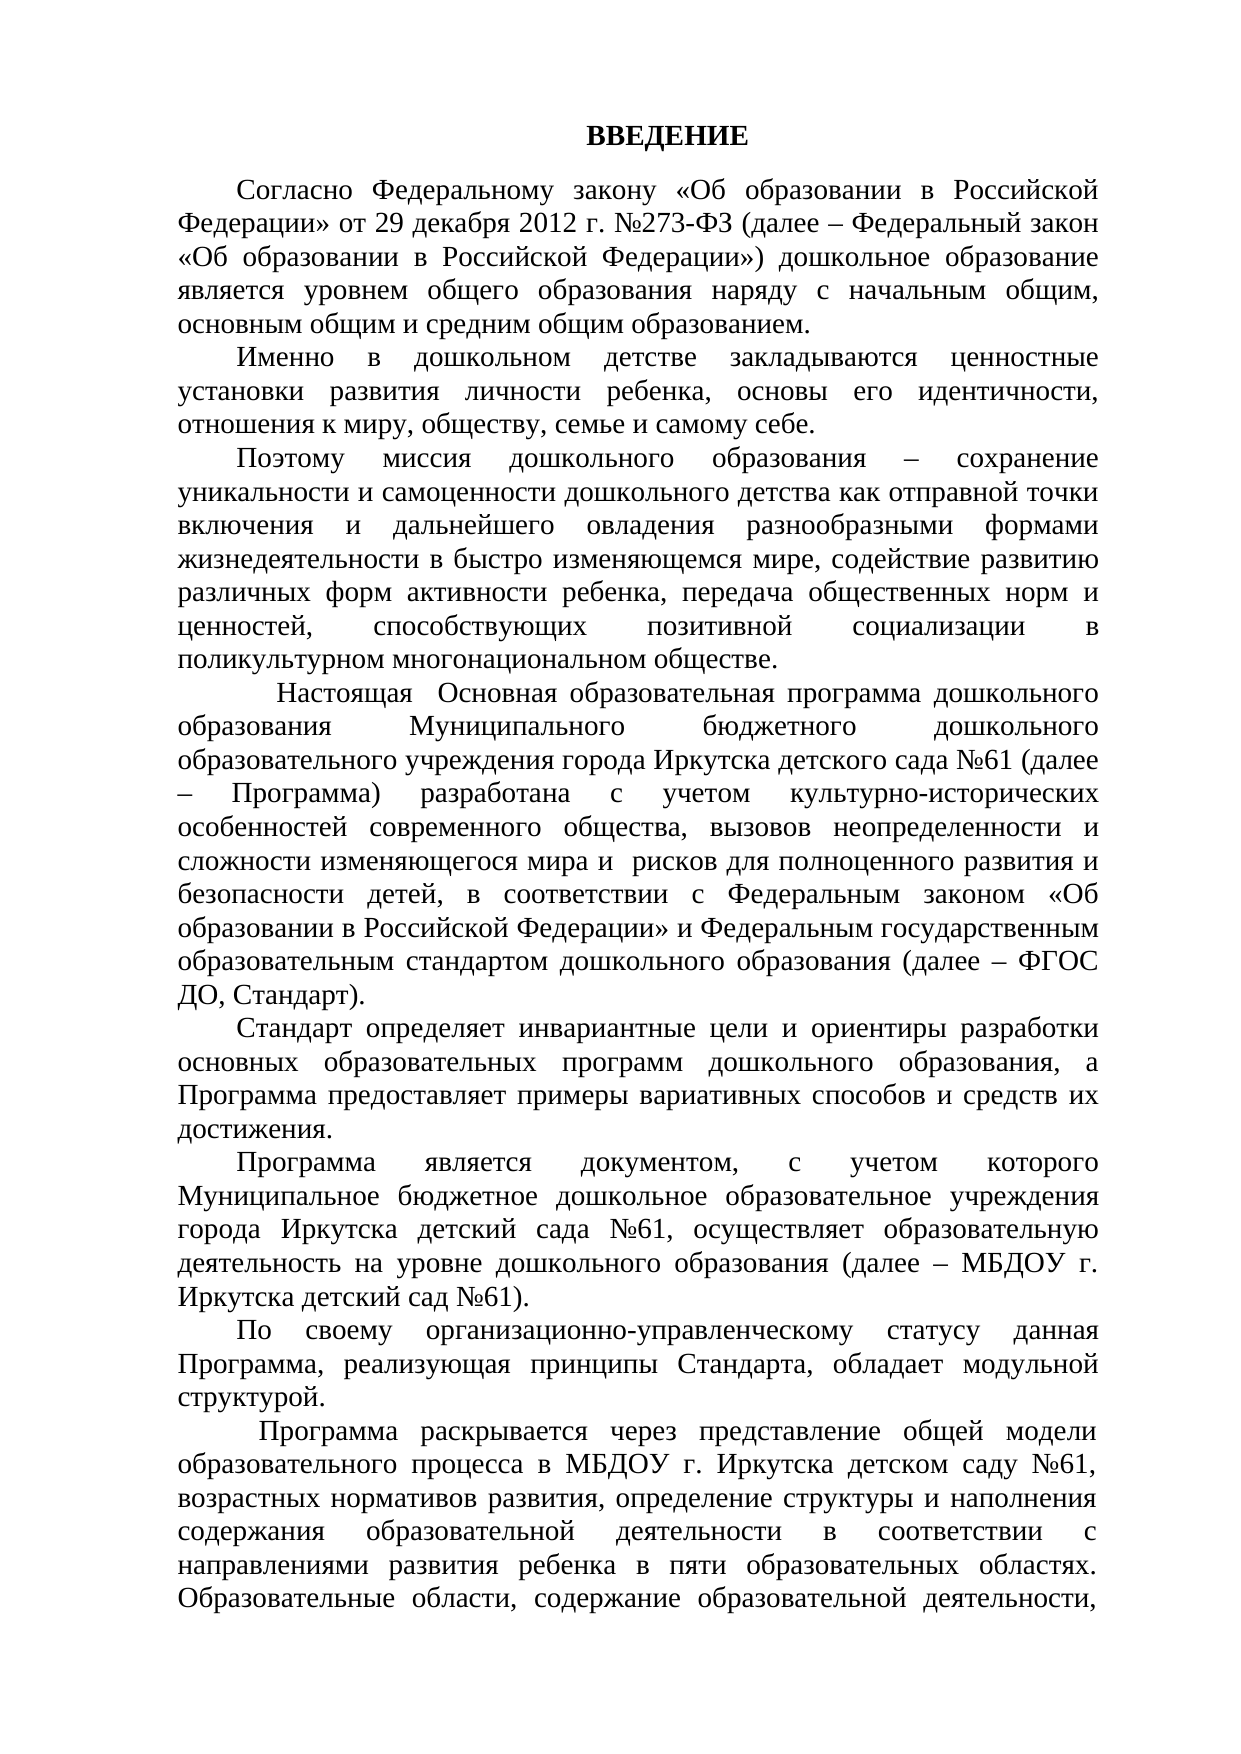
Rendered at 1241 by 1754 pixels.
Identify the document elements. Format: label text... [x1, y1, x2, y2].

text Программа является документом, с учетом которого Муниципальное бюджетное дошкольное образовательное учреждения города Иркутска детский сада №61, осуществляет образовательную деятельность на уровне дошкольного образования (далее – МБДОУ г. Иркутска детский сад №61). [177, 1144, 1099, 1312]
text Настоящая Основная образовательная программа дошкольного образования Муниципального бюджетного дошкольного образовательного учреждения города Иркутска детского сада №61 (далее – Программа) разработана с учетом культурно-исторических особенностей современного общества, вызовов неопределенности и сложности изменяющегося мира и рисков для полноценного развития и безопасности детей, в соответствии с Федеральным законом «Об образовании в Российской Федерации» и Федеральным государственным образовательным стандартом дошкольного образования (далее – ФГОС ДО, Стандарт). [177, 675, 1099, 1010]
text Именно в дошкольном детстве закладываются ценностные установки развития личности ребенка, основы его идентичности, отношения к миру, обществу, семье и самому себе. [177, 339, 1099, 440]
text Согласно Федеральному закону «Об образовании в Российской Федерации» от 29 декабря 2012 г. №273-ФЗ (далее – Федеральный закон «Об образовании в Российской Федерации») дошкольное образование является уровнем общего образования наряду с начальным общим, основным общим и средним общим образованием. [177, 172, 1099, 339]
text Стандарт определяет инвариантные цели и ориентиры разработки основных образовательных программ дошкольного образования, а Программа предоставляет примеры вариативных способов и средств их достижения. [177, 1010, 1099, 1144]
text ВВЕДЕНИЕ [177, 118, 1158, 152]
text Поэтому миссия дошкольного образования – сохранение уникальности и самоценности дошкольного детства как отправной точки включения и дальнейшего овладения разнообразными формами жизнедеятельности в быстро изменяющемся мире, содействие развитию различных форм активности ребенка, передача общественных норм и ценностей, способствующих позитивной социализации в поликультурном многонациональном обществе. [177, 440, 1099, 675]
text По своему организационно-управленческому статусу данная Программа, реализующая принципы Стандарта, обладает модульной структурой. [177, 1312, 1099, 1413]
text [177, 1413, 1097, 1614]
